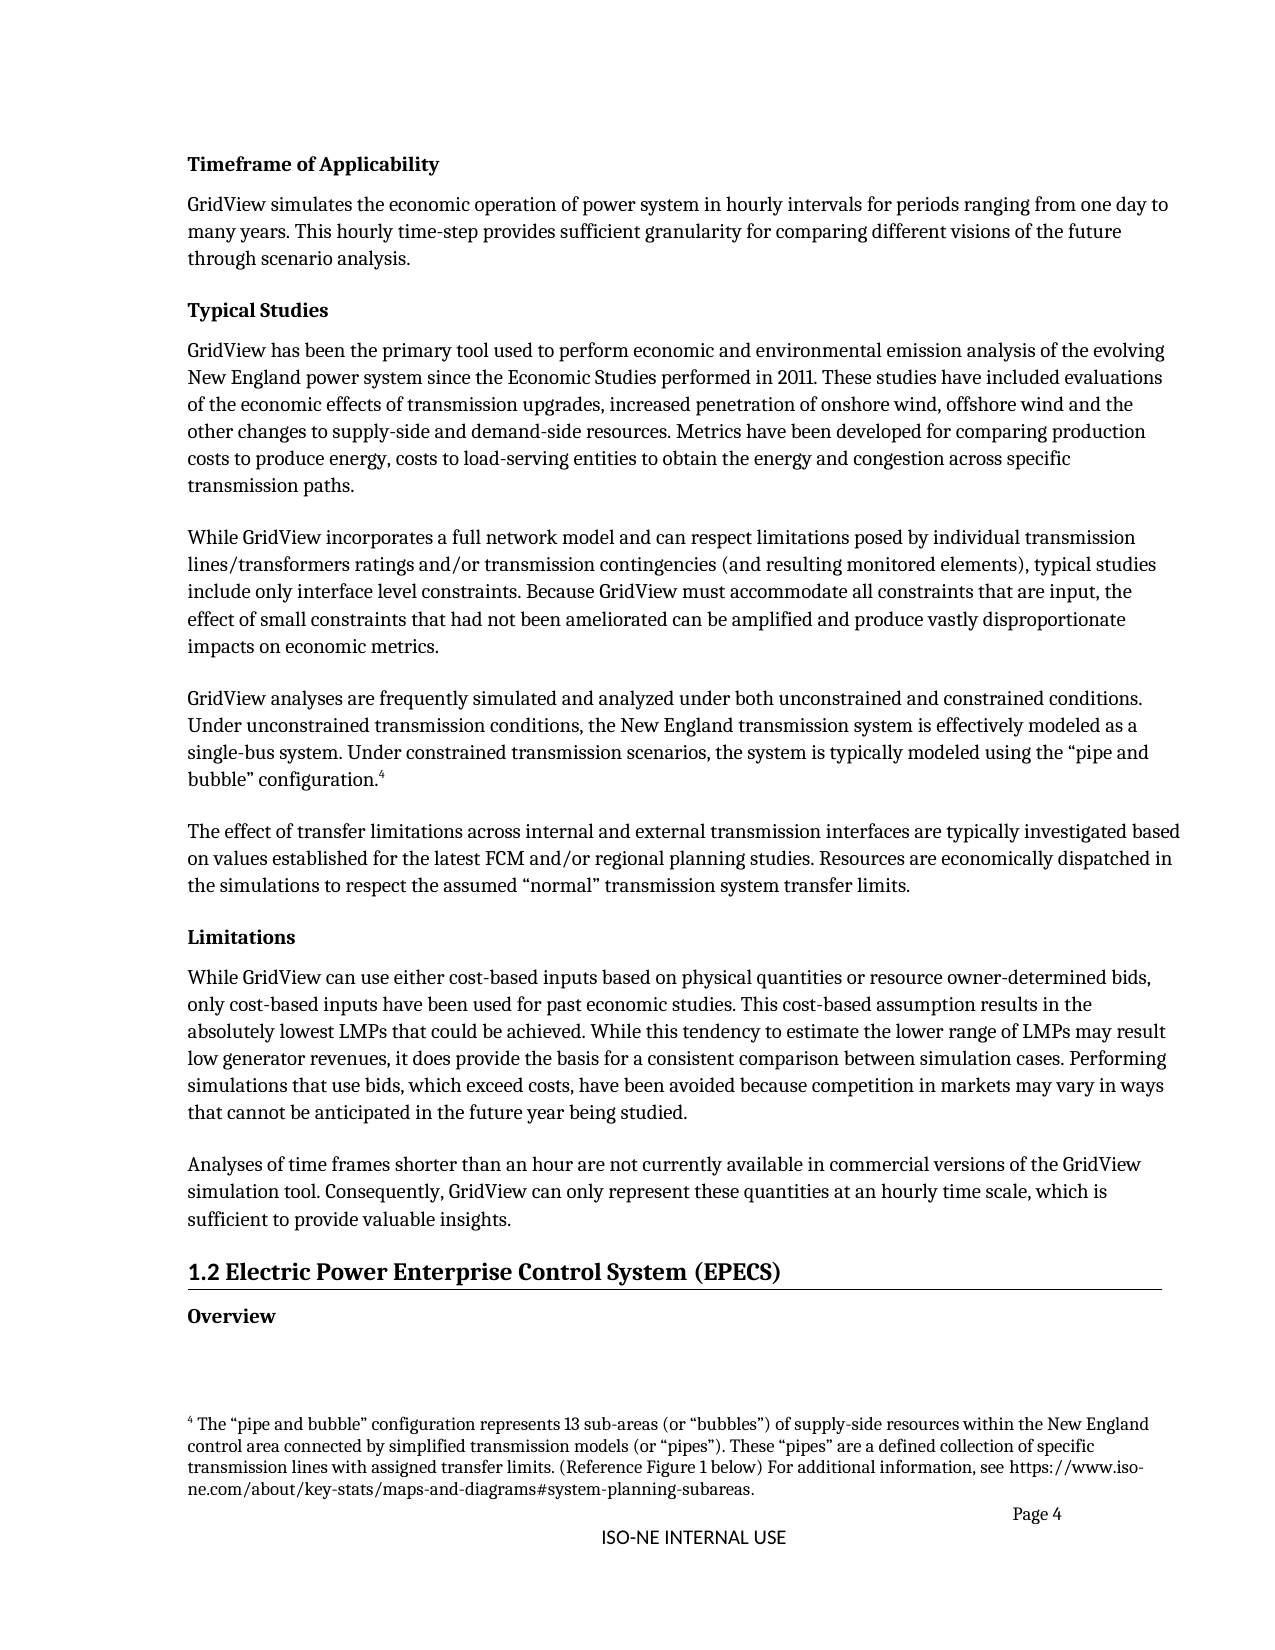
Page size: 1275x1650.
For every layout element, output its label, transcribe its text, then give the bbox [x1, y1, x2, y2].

text Limitations [187, 923, 1182, 950]
text While GridView can use either cost-based inputs based on physical quantities or resource owner-determined bids, only cost-based inputs have been used for past economic studies. This cost-based assumption results in the absolutely lowest LMPs that could be achieved. While this tendency to estimate the lower range of LMPs may result low generator revenues, it does provide the basis for a consistent comparison between simulation cases. Performing simulations that use bids, which exceed costs, have been avoided because competition in markets may vary in ways that cannot be anticipated in the future year being studied. [187, 962, 1181, 1125]
text While GridView incorporates a full network model and can respect limitations posed by individual transmission lines/transformers ratings and/or transmission contingencies (and resulting monitored elements), typical studies include only interface level constraints. Because GridView must accommodate all constraints that are input, the effect of small constraints that had not been ameliorated can be amplified and produce vastly disproportionate impacts on economic metrics. [187, 523, 1181, 658]
text GridView analyses are frequently simulated and analyzed under both unconstrained and constrained conditions. Under unconstrained transmission conditions, the New England transmission system is effectively modeled as a single-bus system. Under constrained transmission scenarios, the system is typically modeled using the “pipe and bubble” configuration. [187, 683, 1181, 792]
text Analyses of time frames shorter than an hour are not currently available in commercial versions of the GridView simulation tool. Consequently, GridView can only represent these quantities at an hourly time scale, which is sufficient to provide valuable insights. [187, 1150, 1181, 1231]
text GridView simulates the economic operation of power system in hourly intervals for periods ranging from one day to many years. This hourly time-step provides sufficient granularity for comparing different visions of the future through scenario analysis. [187, 189, 1181, 271]
text Timeframe of Applicability [187, 150, 1182, 177]
text Typical Studies [187, 296, 1182, 323]
text GridView has been the primary tool used to perform economic and environmental emission analysis of the evolving New England power system since the Economic Studies performed in 2011. These studies have included evaluations of the economic effects of transmission upgrades, increased penetration of onshore wind, offshore wind and the other changes to supply-side and demand-side resources. Metrics have been developed for comparing production costs to produce energy, costs to load-serving entities to obtain the energy and congestion across specific transmission paths. [187, 335, 1181, 498]
text The effect of transfer limitations across internal and external transmission interfaces are typically investigated based on values established for the latest FCM and/or regional planning studies. Resources are economically dispatched in the simulations to respect the assumed “normal” transmission system transfer limits. [187, 817, 1181, 898]
subtitle Electric Power Enterprise Control System (EPECS) [187, 1256, 1162, 1289]
text Overview [187, 1302, 1182, 1329]
